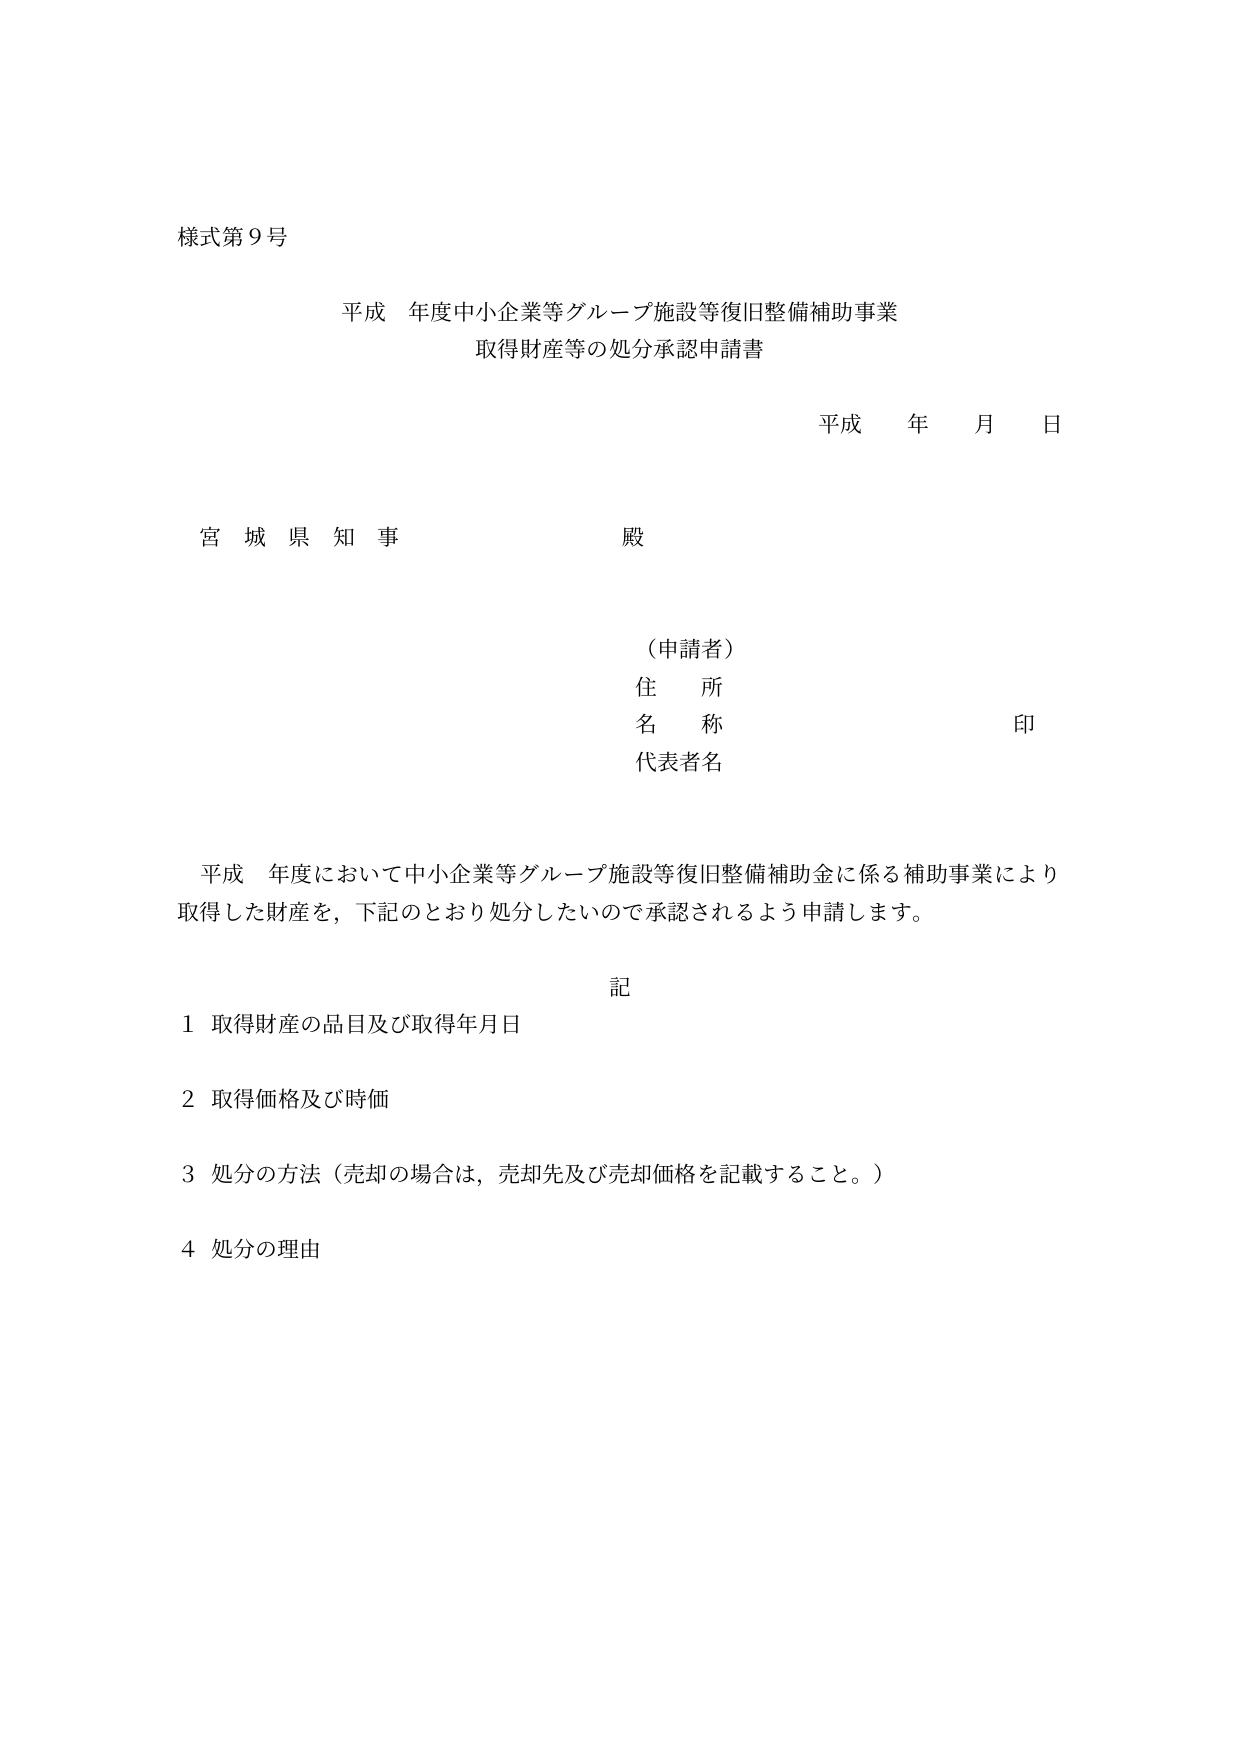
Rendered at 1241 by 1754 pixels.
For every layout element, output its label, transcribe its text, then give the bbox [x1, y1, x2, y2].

text 宮 城 県 知 事 殿 [177, 517, 1063, 554]
text １ 取得財産の品目及び取得年月日 [177, 1004, 1063, 1042]
text 名 称 印 [635, 704, 1063, 742]
text 代表者名 [635, 742, 1063, 779]
text ３ 処分の方法（売却の場合は，売却先及び売却価格を記載すること。） [177, 1154, 1063, 1192]
text ４ 処分の理由 [177, 1229, 1063, 1267]
text 様式第９号 [177, 217, 1063, 254]
text ２ 取得価格及び時価 [177, 1079, 1063, 1117]
text 記 [177, 967, 1063, 1004]
text 取得財産等の処分承認申請書 [177, 329, 1063, 367]
text 住 所 [635, 667, 1063, 704]
text 平成 年度中小企業等グループ施設等復旧整備補助事業 [177, 292, 1063, 329]
text 平成 年度において中小企業等グループ施設等復旧整備補助金に係る補助事業により取得した財産を，下記のとおり処分したいので承認されるよう申請します。 [177, 854, 1063, 929]
text （申請者） [635, 629, 1063, 667]
text 平成 年 月 日 [177, 404, 1063, 442]
